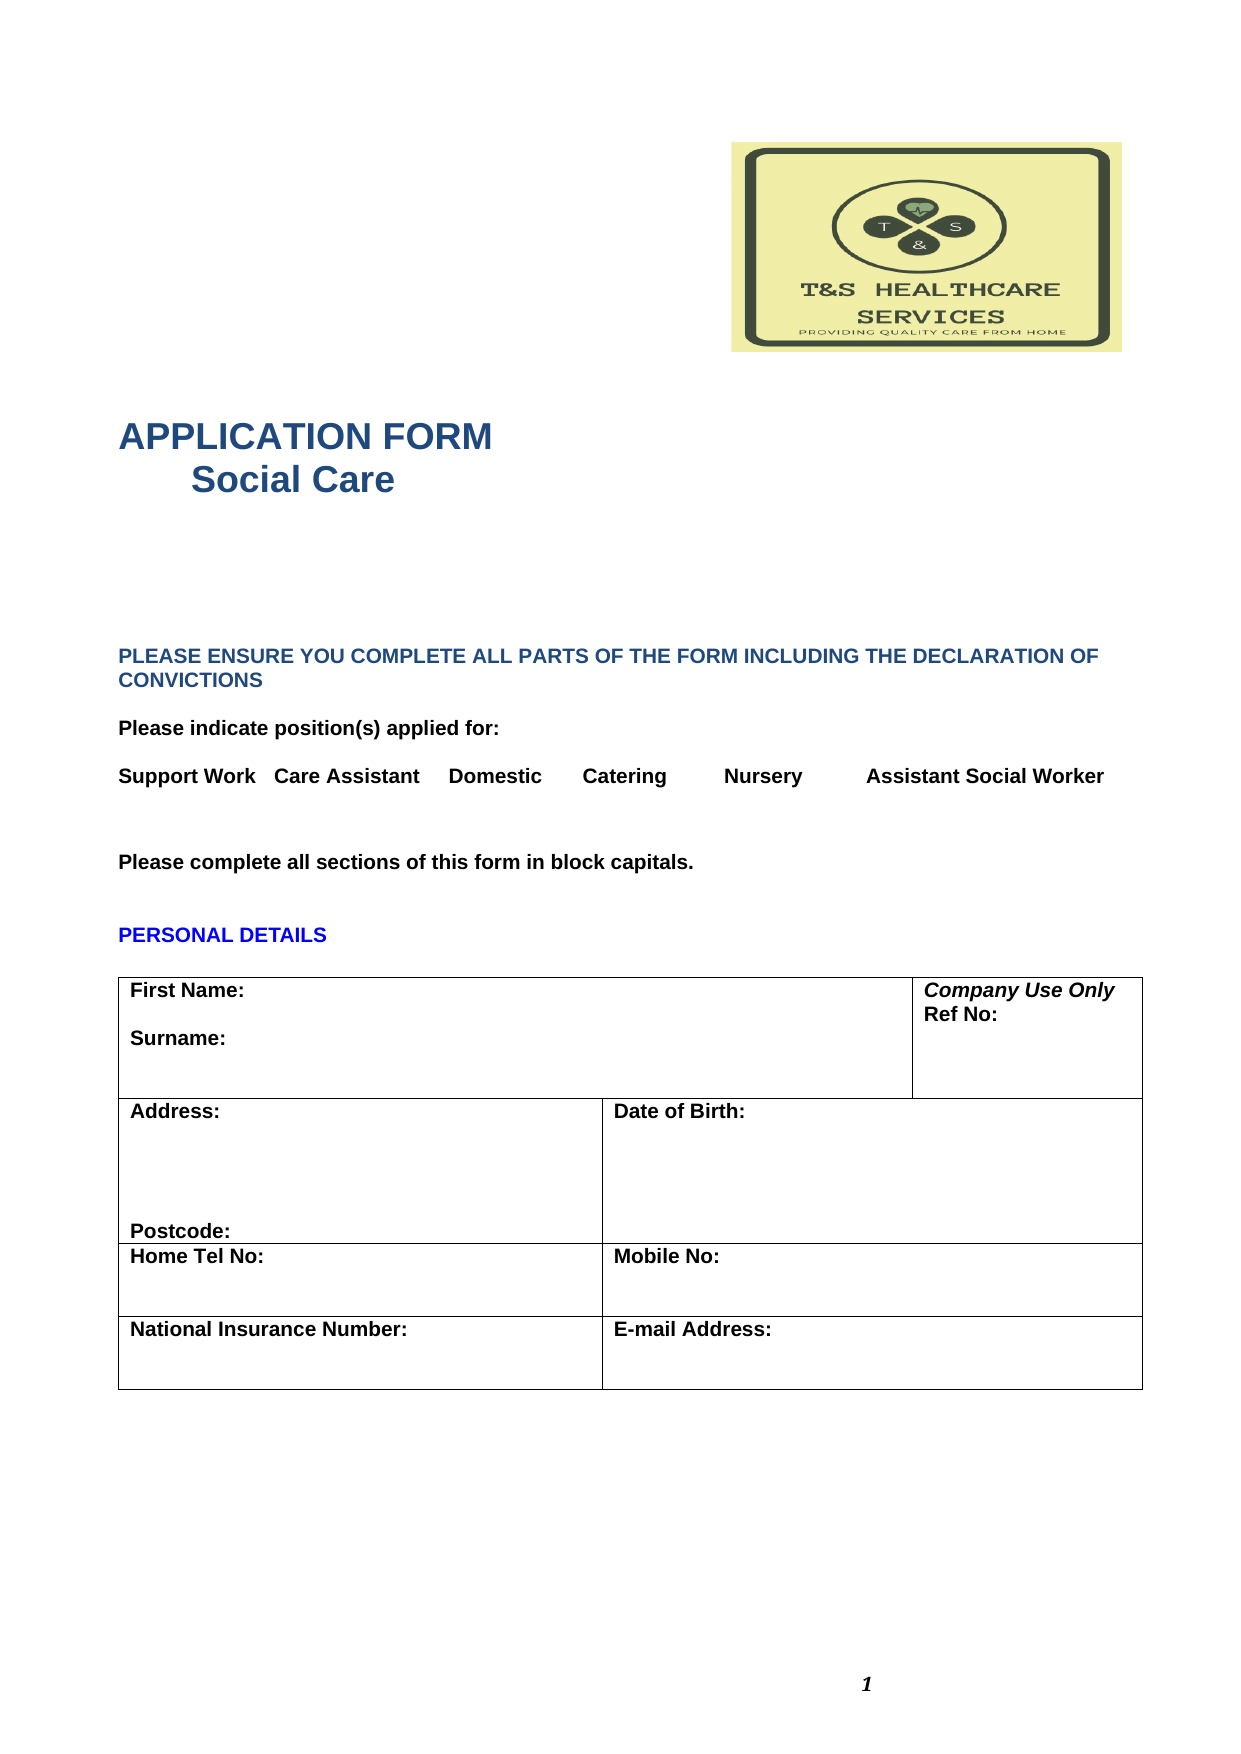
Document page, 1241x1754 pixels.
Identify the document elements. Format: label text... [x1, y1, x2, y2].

table_cell Address: Postcode: [119, 1099, 602, 1243]
table_header Company Use Only Ref No: [913, 978, 1142, 1098]
table_cell Home Tel No: [119, 1244, 602, 1316]
table_header First Name: Surname: [119, 978, 912, 1098]
title Please complete all sections of this form in block capitals. [118, 850, 1122, 874]
picture [731, 142, 1123, 352]
table_cell National Insurance Number: [119, 1317, 602, 1388]
title PLEASE ENSURE YOU COMPLETE ALL PARTS OF THE FORM INCLUDING THE DECLARATION OF CONVICTIONS [118, 644, 1122, 692]
table_cell Date of Birth: [603, 1099, 1142, 1243]
subtitle PERSONAL DETAILS [118, 923, 1122, 947]
table_cell E-mail Address: [603, 1317, 1142, 1388]
title Social Care [118, 457, 1122, 500]
title Please indicate position(s) applied for: [118, 716, 1122, 740]
title APPLICATION FORM [118, 414, 1122, 457]
title Support Work Care Assistant Domestic Catering Nursery Assistant Social Worker [118, 764, 1122, 788]
table_cell Mobile No: [603, 1244, 1142, 1316]
